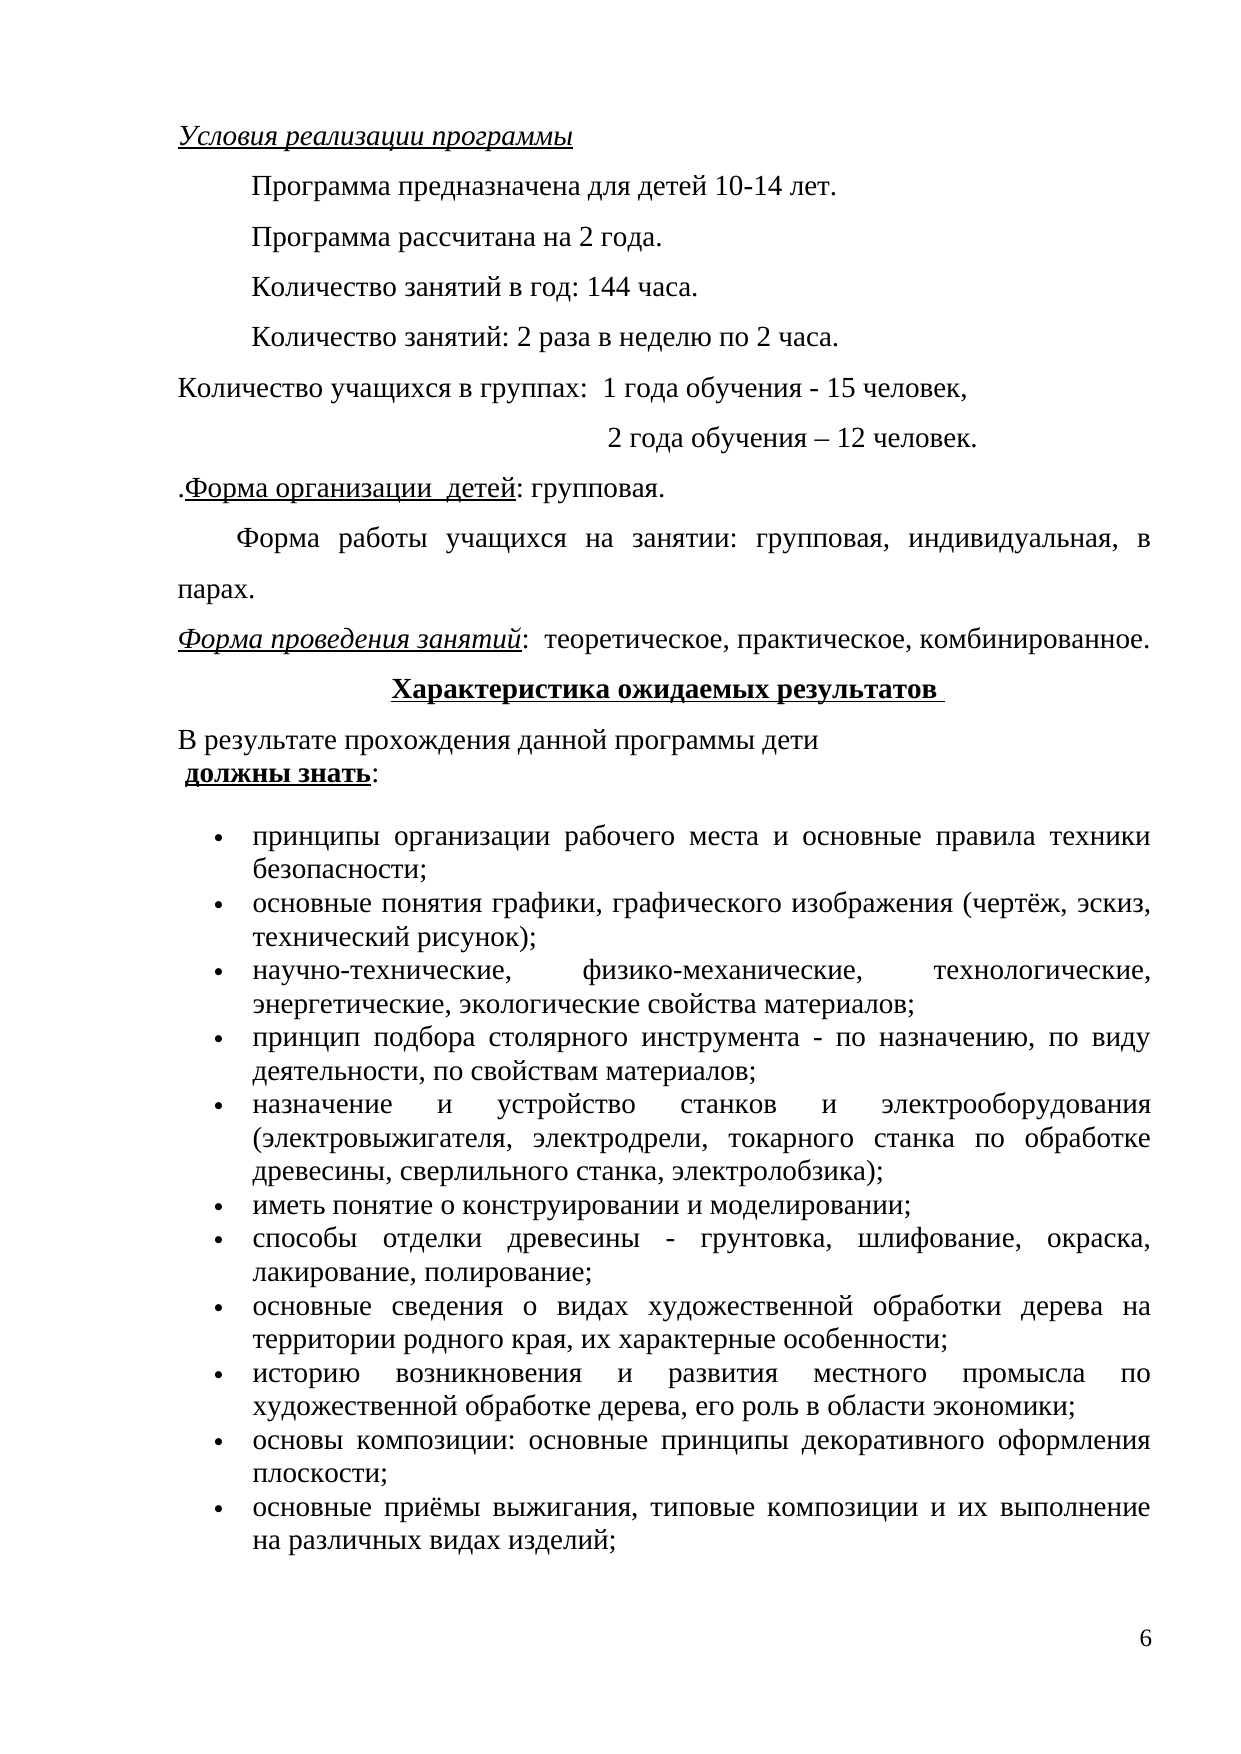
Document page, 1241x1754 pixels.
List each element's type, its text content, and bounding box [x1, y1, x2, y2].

text Форма проведения занятий: теоретическое, практическое, комбинированное. [177, 621, 1152, 655]
list основные понятия графики, графического изображения (чертёж, эскиз, технический рисунок); [215, 885, 1152, 952]
text Условия реализации программы [177, 118, 1152, 152]
text Форма работы учащихся на занятии: групповая, индивидуальная, в парах. [177, 521, 1152, 604]
text Программа предназначена для детей 10-14 лет. [177, 168, 1152, 202]
text 2 года обучения – 12 человек. [177, 420, 1152, 453]
list научно-технические, физико-механические, технологические, энергетические, экологические свойства материалов; [215, 952, 1152, 1019]
list назначение и устройство станков и электрооборудования (электровыжигателя, электродрели, токарного станка по обработке древесины, сверлильного станка, электролобзика); [215, 1086, 1152, 1187]
list способы отделки древесины - грунтовка, шлифование, окраска, лакирование, полирование; [215, 1221, 1152, 1288]
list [215, 1422, 1152, 1489]
list историю возникновения и развития местного промысла по художественной обработке дерева, его роль в области экономики; [215, 1355, 1152, 1422]
text Количество занятий: 2 раза в неделю по 2 часа. [177, 319, 1152, 353]
list основные сведения о видах художественной обработки дерева на территории родного края, их характерные особенности; [215, 1288, 1152, 1355]
text Количество учащихся в группах: 1 года обучения - 15 человек, [177, 370, 1152, 403]
text должны знать: [177, 755, 1152, 789]
text Количество занятий в год: 144 часа. [177, 269, 1152, 303]
text Характеристика ожидаемых результатов [177, 672, 1152, 705]
text В результате прохождения данной программы дети [177, 722, 1152, 755]
text Программа рассчитана на 2 года. [177, 219, 1152, 252]
list принцип подбора столярного инструмента - по назначению, по виду деятельности, по свойствам материалов; [215, 1019, 1152, 1086]
list иметь понятие о конструировании и моделировании; [215, 1187, 1152, 1221]
text .Форма организации детей: групповая. [177, 470, 1152, 504]
list основные приёмы выжигания, типовые композиции и их выполнение на различных видах изделий; [215, 1489, 1152, 1556]
list принципы организации рабочего места и основные правила техники безопасности; [215, 818, 1152, 885]
